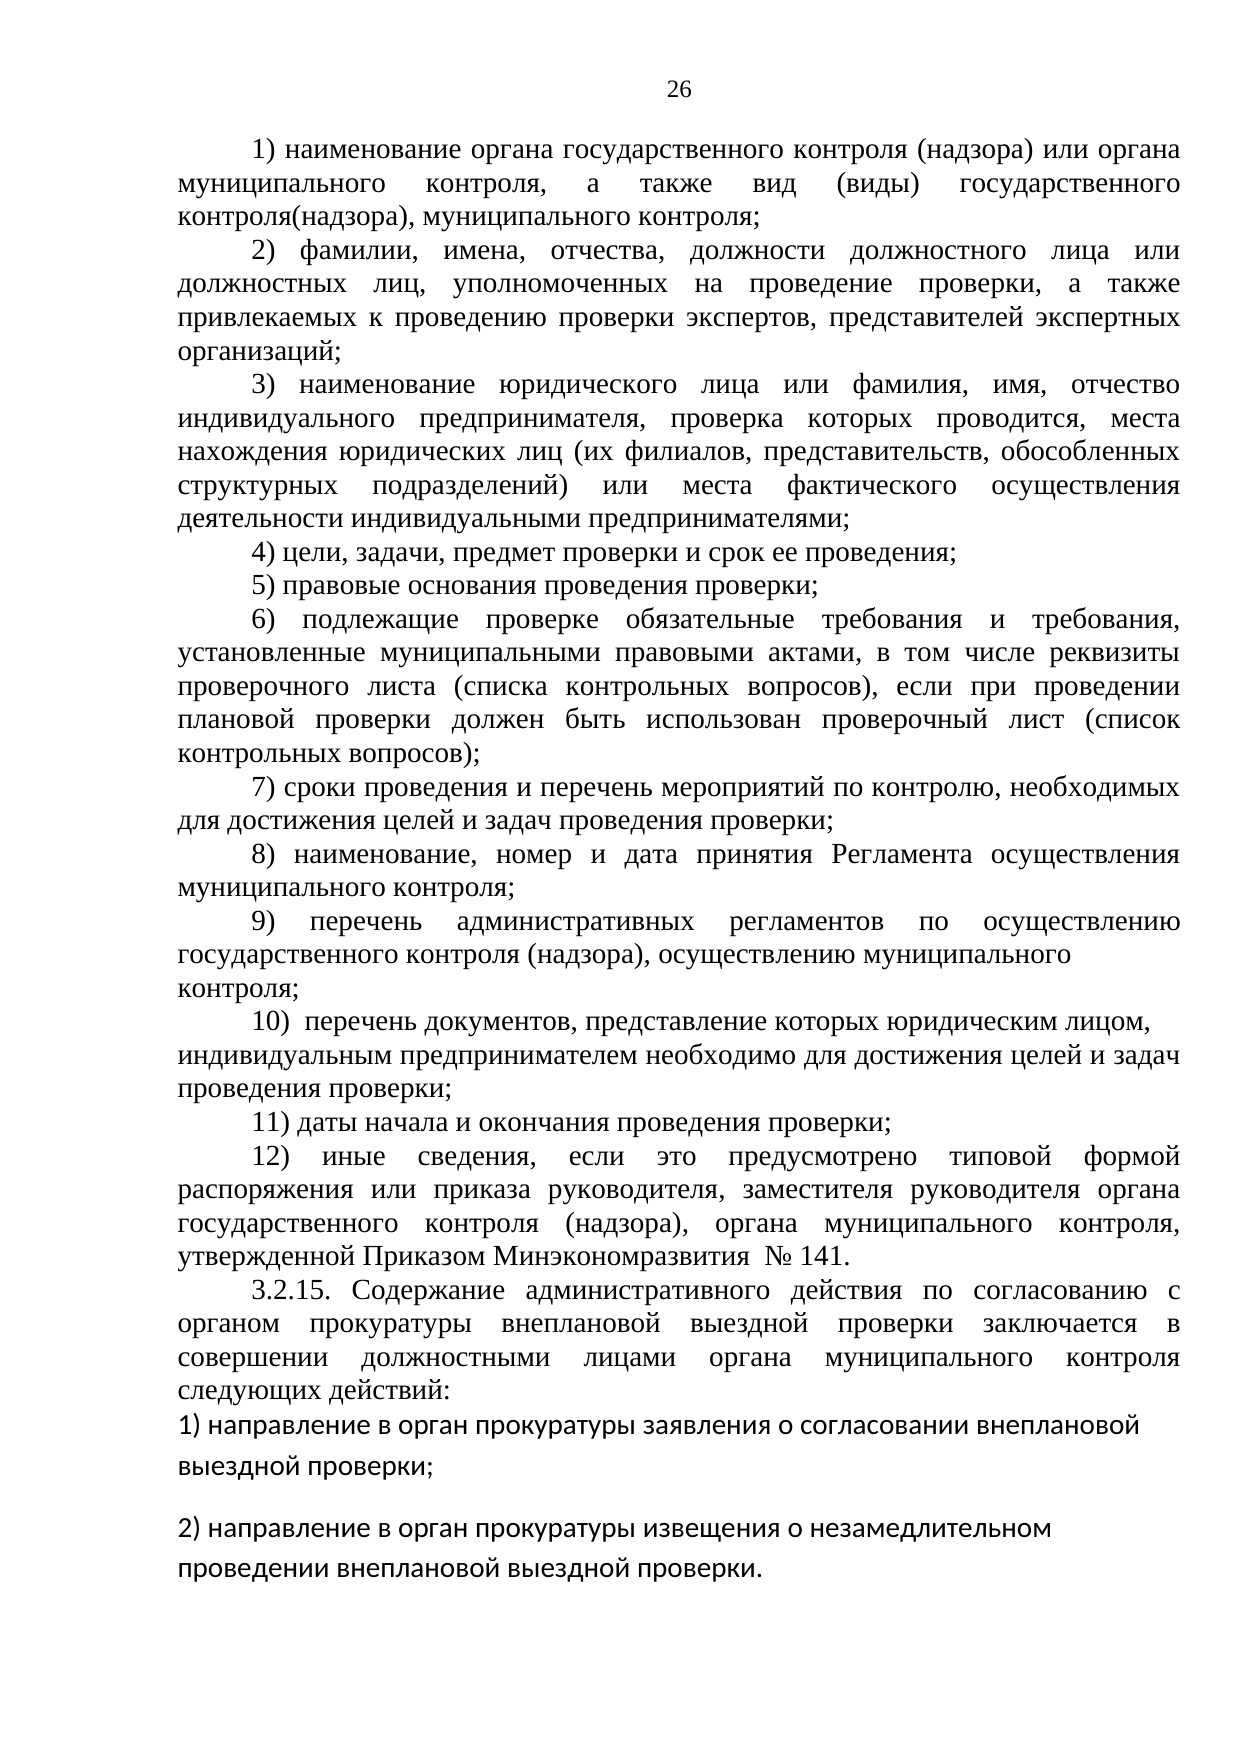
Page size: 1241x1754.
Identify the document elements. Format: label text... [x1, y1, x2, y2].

text 2) фамилии, имена, отчества, должности должностного лица или должностных лиц, уполномоченных на проведение проверки, а также привлекаемых к проведению проверки экспертов, представителей экспертных организаций; [177, 232, 1181, 366]
text 10) перечень документов, представление которых юридическим лицом, [177, 1003, 1181, 1037]
text 1) наименование органа государственного контроля (надзора) или органа муниципального контроля, а также вид (виды) государственного контроля(надзора), муниципального контроля; [177, 131, 1181, 232]
text 8) наименование, номер и дата принятия Регламента осуществления муниципального контроля; [177, 836, 1181, 903]
text 3) наименование юридического лица или фамилия, имя, отчество индивидуального предпринимателя, проверка которых проводится, места нахождения юридических лиц (их филиалов, представительств, обособленных структурных подразделений) или места фактического осуществления деятельности индивидуальными предпринимателями; [177, 366, 1181, 534]
text 9) перечень административных регламентов по осуществлению государственного контроля (надзора), осуществлению муниципального [177, 903, 1181, 970]
text 12) иные сведения, если это предусмотрено типовой формой распоряжения или приказа руководителя, заместителя руководителя органа государственного контроля (надзора), органа муниципального контроля, утвержденной Приказом Минэкономразвития № 141. [177, 1138, 1181, 1272]
text 7) сроки проведения и перечень мероприятий по контролю, необходимых для достижения целей и задач проведения проверки; [177, 769, 1181, 836]
text индивидуальным предпринимателем необходимо для достижения целей и задач проведения проверки; [177, 1037, 1181, 1104]
text контроля; [177, 970, 1181, 1003]
text 6) подлежащие проверке обязательные требования и требования, установленные муниципальными правовыми актами, в том числе реквизиты проверочного листа (списка контрольных вопросов), если при проведении плановой проверки должен быть использован проверочный лист (список контрольных вопросов); [177, 601, 1181, 769]
text 11) даты начала и окончания проведения проверки; [177, 1104, 1181, 1138]
text 5) правовые основания проведения проверки; [177, 567, 1181, 601]
text 4) цели, задачи, предмет проверки и срок ее проведения; [177, 534, 1181, 567]
text 3.2.15. Содержание административного действия по согласованию с органом прокуратуры внеплановой выездной проверки заключается в совершении должностными лицами органа муниципального контроля следующих действий: [177, 1272, 1181, 1406]
